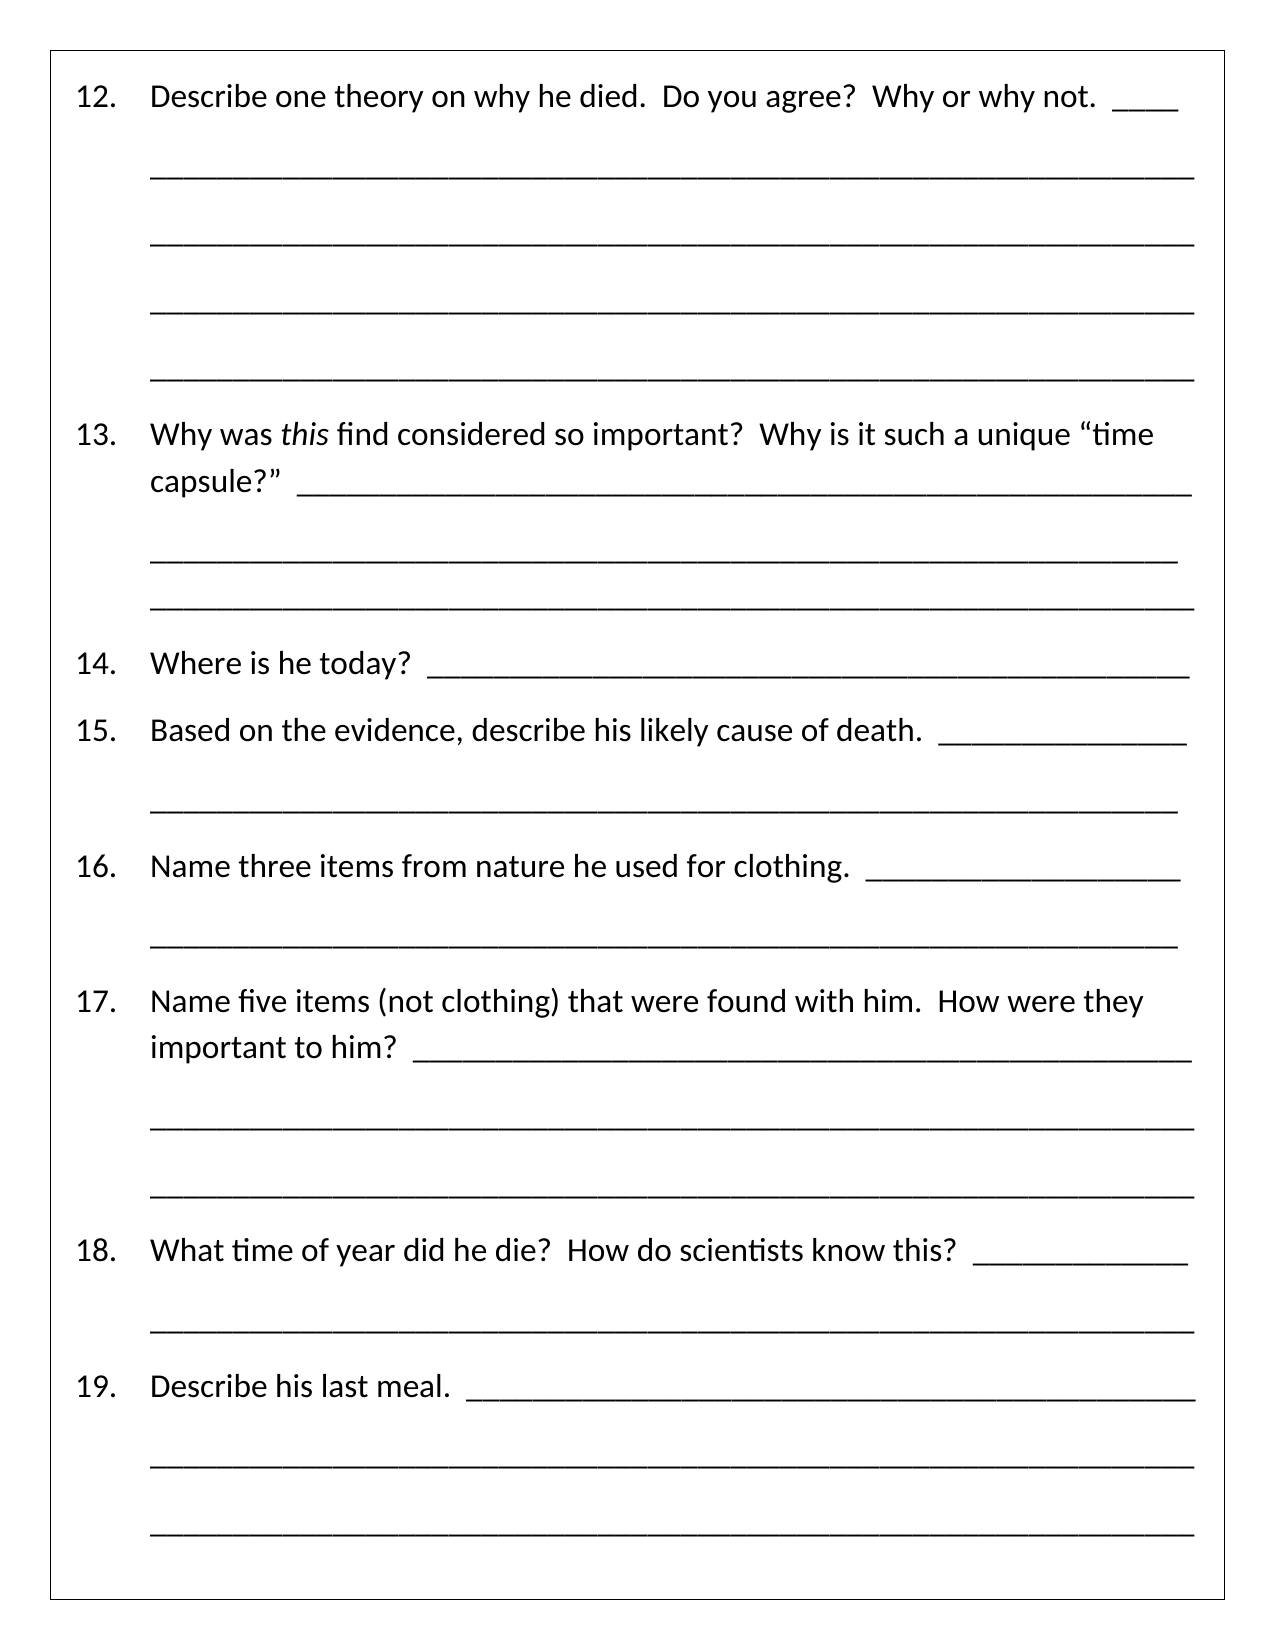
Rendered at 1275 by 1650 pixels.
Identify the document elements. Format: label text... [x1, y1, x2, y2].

text _______________________________________________________________ [75, 143, 1200, 183]
text _______________________________________________________________ [75, 210, 1200, 251]
text 18. What time of year did he die? How do scientists know this? _____________ [75, 1229, 1200, 1270]
text ______________________________________________________________ [75, 777, 1200, 818]
text 19. Describe his last meal. ____________________________________________ [75, 1364, 1200, 1405]
text 17. Name five items (not clothing) that were found with him. How were they important to him? _______________________________________________ [75, 980, 1200, 1067]
text ______________________________________________________________ [75, 912, 1200, 953]
text 12. Describe one theory on why he died. Do you agree? Why or why not. ____ [75, 75, 1200, 116]
text _______________________________________________________________ [75, 1432, 1200, 1473]
text _______________________________________________________________ [75, 1162, 1200, 1202]
text _______________________________________________________________ [75, 1500, 1200, 1541]
text _______________________________________________________________ [75, 278, 1200, 318]
text ______________________________________________________________ _______________________________________________________________ [75, 527, 1200, 615]
text 13. Why was this find considered so important? Why is it such a unique “time capsule?” ______________________________________________________ [75, 413, 1200, 501]
text 15. Based on the evidence, describe his likely cause of death. _______________ [75, 709, 1200, 750]
text _______________________________________________________________ [75, 1094, 1200, 1135]
text 16. Name three items from nature he used for clothing. ___________________ [75, 844, 1200, 885]
text _______________________________________________________________ [75, 1297, 1200, 1338]
text 14. Where is he today? ______________________________________________ [75, 642, 1200, 682]
text _______________________________________________________________ [75, 345, 1200, 386]
